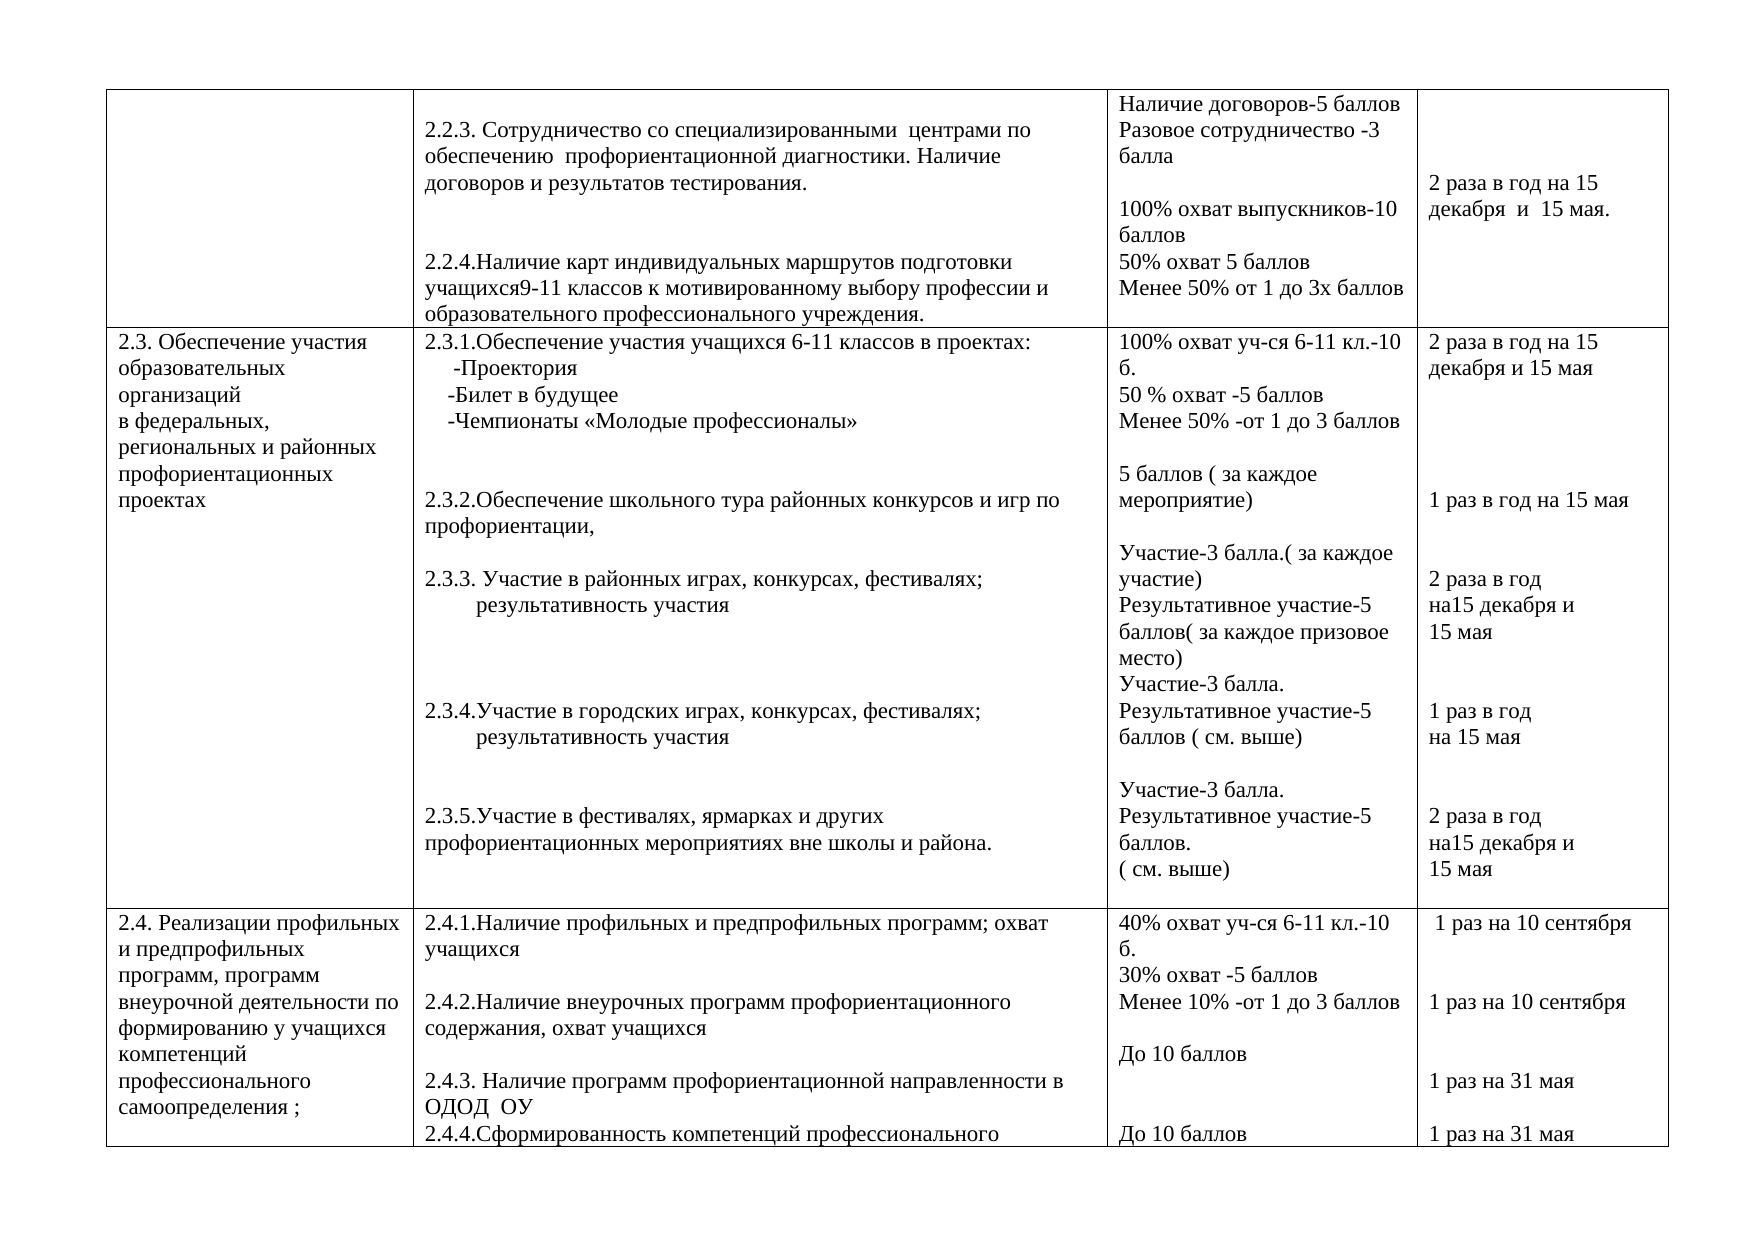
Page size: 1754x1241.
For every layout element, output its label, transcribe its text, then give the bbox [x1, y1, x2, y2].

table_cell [107, 909, 413, 1146]
table_cell 2.3. Обеспечение участия образовательных организаций в федеральных, региональных и районных профориентационных проектах [107, 328, 413, 908]
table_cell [1418, 909, 1668, 1146]
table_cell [107, 90, 413, 327]
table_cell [1108, 90, 1417, 327]
table_cell 2.3.1.Обеспечение участия учащихся 6-11 классов в проектах: -Проектория -Билет в будущее -Чемпионаты «Молодые профессионалы» 2.3.2.Обеспечение школьного тура районных конкурсов и игр по профориентации, 2.3.3. Участие в районных играх, конкурсах, фестивалях; результативность участия 2.3.4.Участие в городских играх, конкурсах, фестивалях; результативность участия 2.3.5.Участие в фестивалях, ярмарках и других профориентационных мероприятиях вне школы и района. [414, 328, 1107, 908]
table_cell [414, 90, 1107, 327]
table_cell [1418, 90, 1668, 327]
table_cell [414, 909, 1107, 1146]
table_cell 2 раза в год на 15 декабря и 15 мая 1 раз в год на 15 мая 2 раза в год на15 декабря и 15 мая 1 раз в год на 15 мая 2 раза в год на15 декабря и 15 мая [1418, 328, 1668, 908]
table_cell 100% охват уч-ся 6-11 кл.-10 б. 50 % охват -5 баллов Менее 50% -от 1 до 3 баллов 5 баллов ( за каждое мероприятие) Участие-3 балла.( за каждое участие) Результативное участие-5 баллов( за каждое призовое место) Участие-3 балла. Результативное участие-5 баллов ( см. выше) Участие-3 балла. Результативное участие-5 баллов. ( см. выше) [1108, 328, 1417, 908]
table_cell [1108, 909, 1417, 1146]
